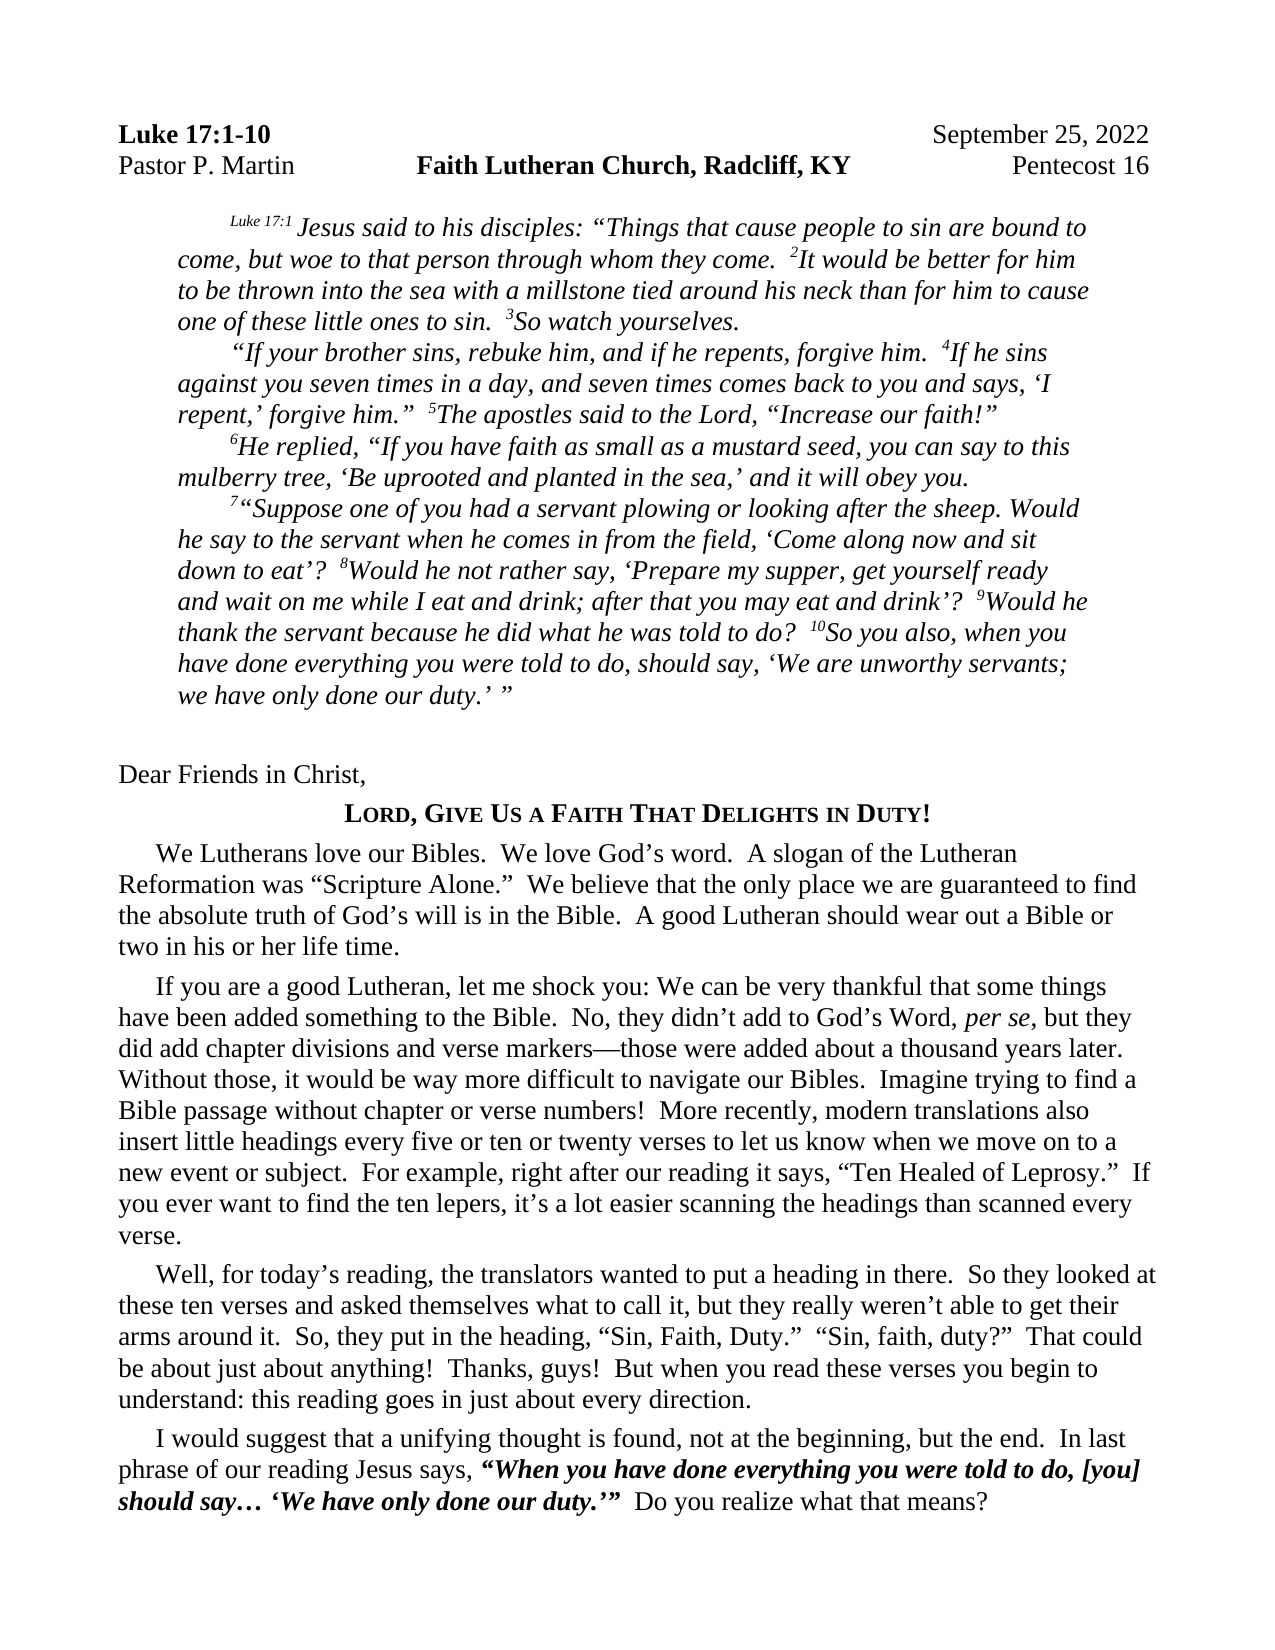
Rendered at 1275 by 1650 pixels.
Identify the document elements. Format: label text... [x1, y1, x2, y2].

text Well, for today’s reading, the translators wanted to put a heading in there. So they looked at these ten verses and asked themselves what to call it, but they really weren’t able to get their arms around it. So, they put in the heading, “Sin, Faith, Duty.” “Sin, faith, duty?” That could be about just about anything! Thanks, guys! But when you read these verses you begin to understand: this reading goes in just about every direction. [118, 1258, 1157, 1414]
text Luke 17:1-10 September 25, 2022 [118, 118, 1157, 149]
text “If your brother sins, rebuke him, and if he repents, forgive him. 4If he sins against you seven times in a day, and seven times comes back to you and says, ‘I repent,’ forgive him.” 5The apostles said to the Lord, “Increase our faith!” [177, 336, 1098, 429]
text Luke 17:1 Jesus said to his disciples: “Things that cause people to sin are bound to come, but woe to that person through whom they come. 2It would be better for him to be thrown into the sea with a millstone tied around his neck than for him to cause one of these little ones to sin. 3So watch yourselves. [177, 212, 1098, 336]
text Lord, Give Us a Faith That Delights in Duty! [118, 797, 1157, 828]
text If you are a good Lutheran, let me shock you: We can be very thankful that some things have been added something to the Bible. No, they didn’t add to God’s Word, per se, but they did add chapter divisions and verse markers—those were added about a thousand years later. Without those, it would be way more difficult to navigate our Bibles. Imagine trying to find a Bible passage without chapter or verse numbers! More recently, modern translations also insert little headings every five or ten or twenty verses to let us know when we move on to a new event or subject. For example, right after our reading it says, “Ten Healed of Leprosy.” If you ever want to find the ten lepers, it’s a lot easier scanning the headings than scanned every verse. [118, 969, 1157, 1250]
text Pastor P. Martin Faith Lutheran Church, Radcliff, KY Pentecost 16 [118, 149, 1157, 180]
text We Lutherans love our Bibles. We love God’s word. A slogan of the Lutheran Reformation was “Scripture Alone.” We believe that the only place we are guaranteed to find the absolute truth of God’s will is in the Bible. A good Lutheran should wear out a Bible or two in his or her life time. [118, 837, 1157, 961]
text Dear Friends in Christ, [118, 758, 1157, 789]
text I would suggest that a unifying thought is found, not at the beginning, but the end. In last phrase of our reading Jesus says, “When you have done everything you were told to do, [you] should say… ‘We have only done our duty.’” Do you realize what that means? [118, 1422, 1157, 1516]
text 6He replied, “If you have faith as small as a mustard seed, you can say to this mulberry tree, ‘Be uprooted and planted in the sea,’ and it will obey you. [177, 429, 1098, 492]
text 7“Suppose one of you had a servant plowing or looking after the sheep. Would he say to the servant when he comes in from the field, ‘Come along now and sit down to eat’? 8Would he not rather say, ‘Prepare my supper, get yourself ready and wait on me while I eat and drink; after that you may eat and drink’? 9Would he thank the servant because he did what he was told to do? 10So you also, when you have done everything you were told to do, should say, ‘We are unworthy servants; we have only done our duty.’ ” [177, 492, 1098, 710]
